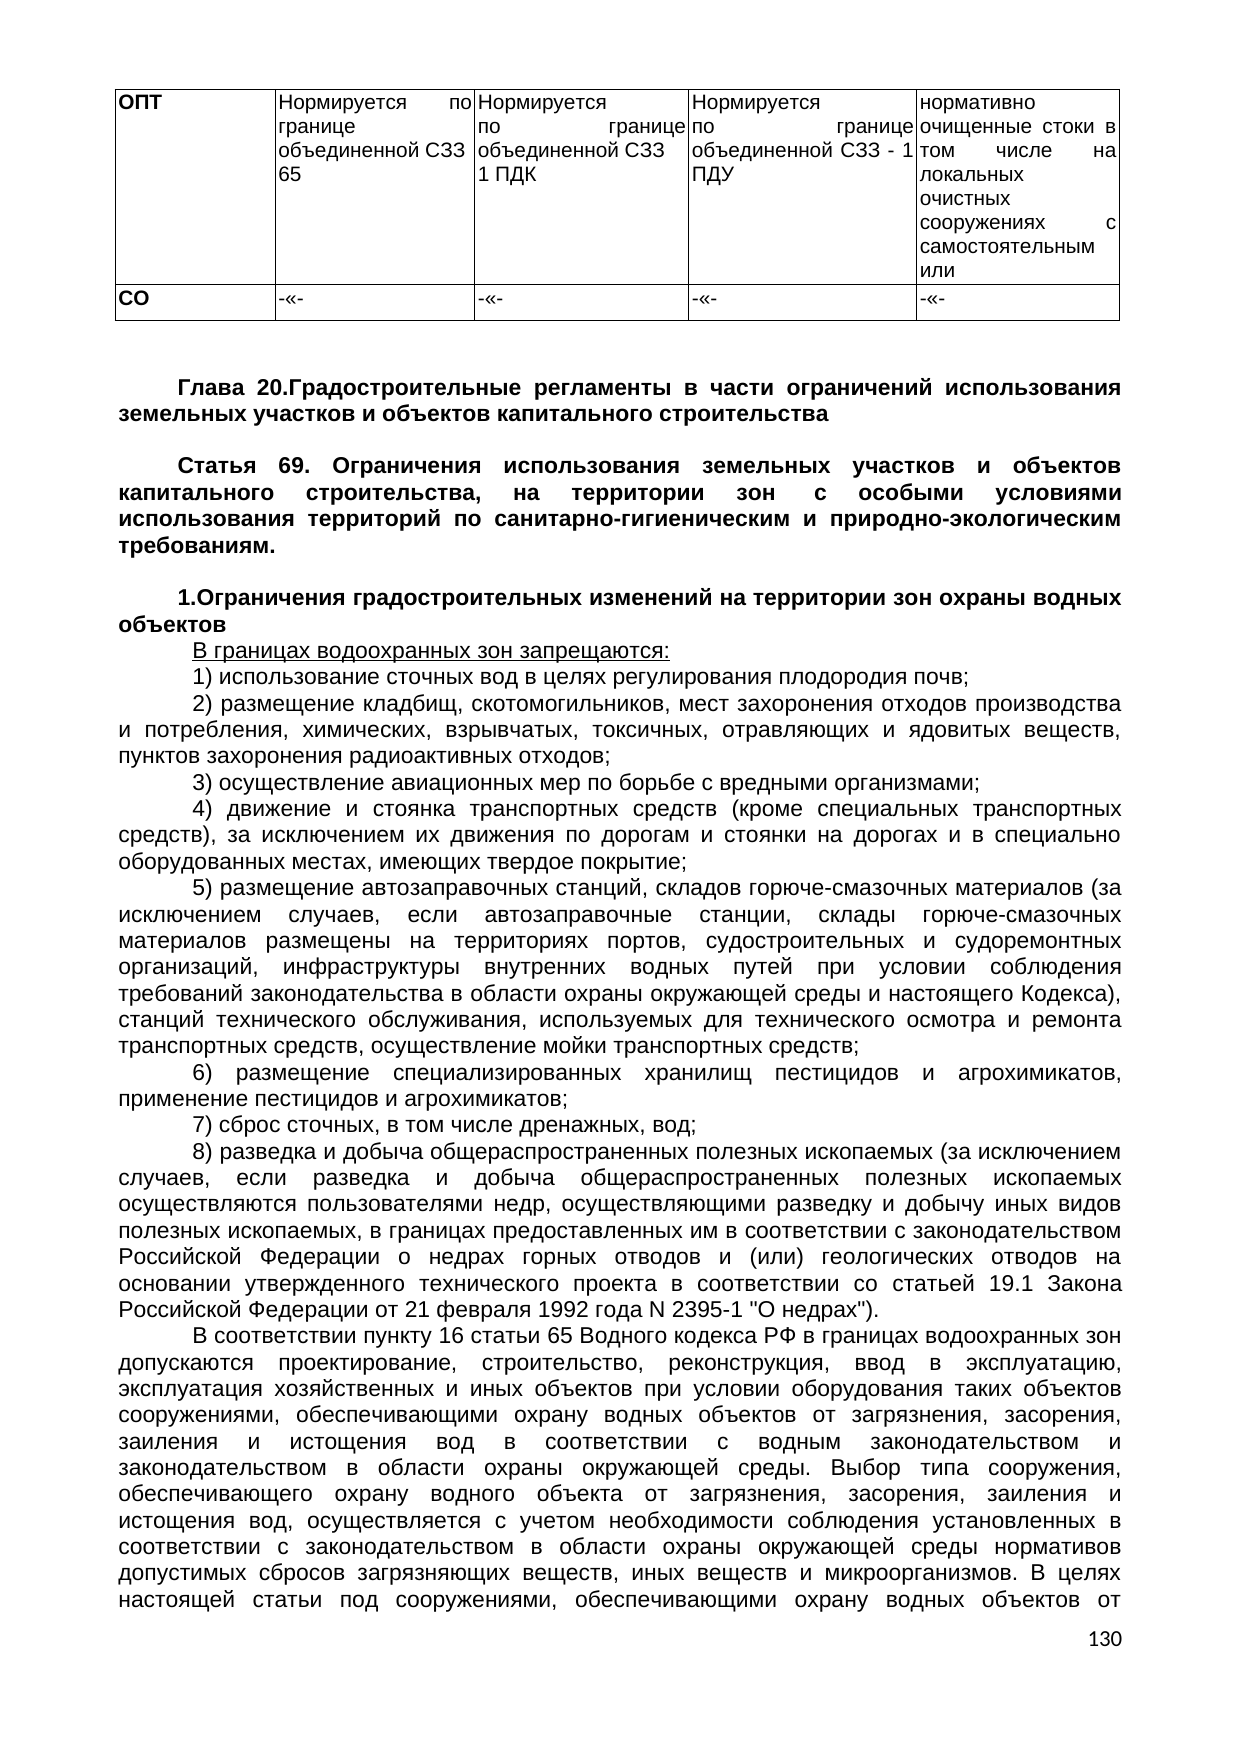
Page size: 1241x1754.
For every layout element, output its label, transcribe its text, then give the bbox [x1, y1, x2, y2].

text В границах водоохранных зон запрещаются: [118, 637, 1122, 663]
text 7) сброс сточных, в том числе дренажных, вод; [118, 1111, 1122, 1138]
subtitle Статья 69. Ограничения использования земельных участков и объектов капитального строительства, на территории зон с особыми условиями использования территорий по санитарно-гигиеническим и природно-экологическим требованиям. [118, 452, 1122, 558]
subtitle 1.Ограничения градостроительных изменений на территории зон охраны водных объектов [118, 584, 1122, 637]
table_cell ОПТ [116, 90, 275, 284]
table_cell -«- [475, 285, 688, 320]
subtitle Глава 20.Градостроительные регламенты в части ограничений использования земельных участков и объектов капитального строительства [118, 373, 1122, 426]
table_cell -«- [276, 285, 474, 320]
text 8) разведка и добыча общераспространенных полезных ископаемых (за исключением случаев, если разведка и добыча общераспространенных полезных ископаемых осуществляются пользователями недр, осуществляющими разведку и добычу иных видов полезных ископаемых, в границах предоставленных им в соответствии с законодательством Российской Федерации о недрах горных отводов и (или) геологических отводов на основании утвержденного технического проекта в соответствии со статьей 19.1 Закона Российской Федерации от 21 февраля 1992 года N 2395-1 "О недрах"). [118, 1138, 1122, 1322]
table_cell -«- [917, 285, 1119, 320]
table_cell Нормируется по границе объединенной СЗЗ - 1 ПДУ [689, 90, 916, 284]
text 1) использование сточных вод в целях регулирования плодородия почв; [118, 663, 1122, 690]
text 3) осуществление авиационных мер по борьбе с вредными организмами; [118, 769, 1122, 795]
text 6) размещение специализированных хранилищ пестицидов и агрохимикатов, применение пестицидов и агрохимикатов; [118, 1059, 1122, 1111]
table_cell Нормируется по границе объединенной СЗЗ 1 ПДК [475, 90, 688, 284]
table_cell -«- [689, 285, 916, 320]
table_cell Нормируется по границе объединенной СЗЗ 65 [276, 90, 474, 284]
text 2) размещение кладбищ, скотомогильников, мест захоронения отходов производства и потребления, химических, взрывчатых, токсичных, отравляющих и ядовитых веществ, пунктов захоронения радиоактивных отходов; [118, 690, 1122, 769]
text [118, 1322, 1122, 1612]
text 4) движение и стоянка транспортных средств (кроме специальных транспортных средств), за исключением их движения по дорогам и стоянки на дорогах и в специально оборудованных местах, имеющих твердое покрытие; [118, 795, 1122, 874]
table_cell СО [116, 285, 275, 320]
table_cell нормативно очищенные стоки в том числе на локальных очистных сооружениях с самостоятельным или централизованным выпуском [917, 90, 1119, 284]
text 5) размещение автозаправочных станций, складов горюче-смазочных материалов (за исключением случаев, если автозаправочные станции, склады горюче-смазочных материалов размещены на территориях портов, судостроительных и судоремонтных организаций, инфраструктуры внутренних водных путей при условии соблюдения требований законодательства в области охраны окружающей среды и настоящего Кодекса), станций технического обслуживания, используемых для технического осмотра и ремонта транспортных средств, осуществление мойки транспортных средств; [118, 874, 1122, 1059]
